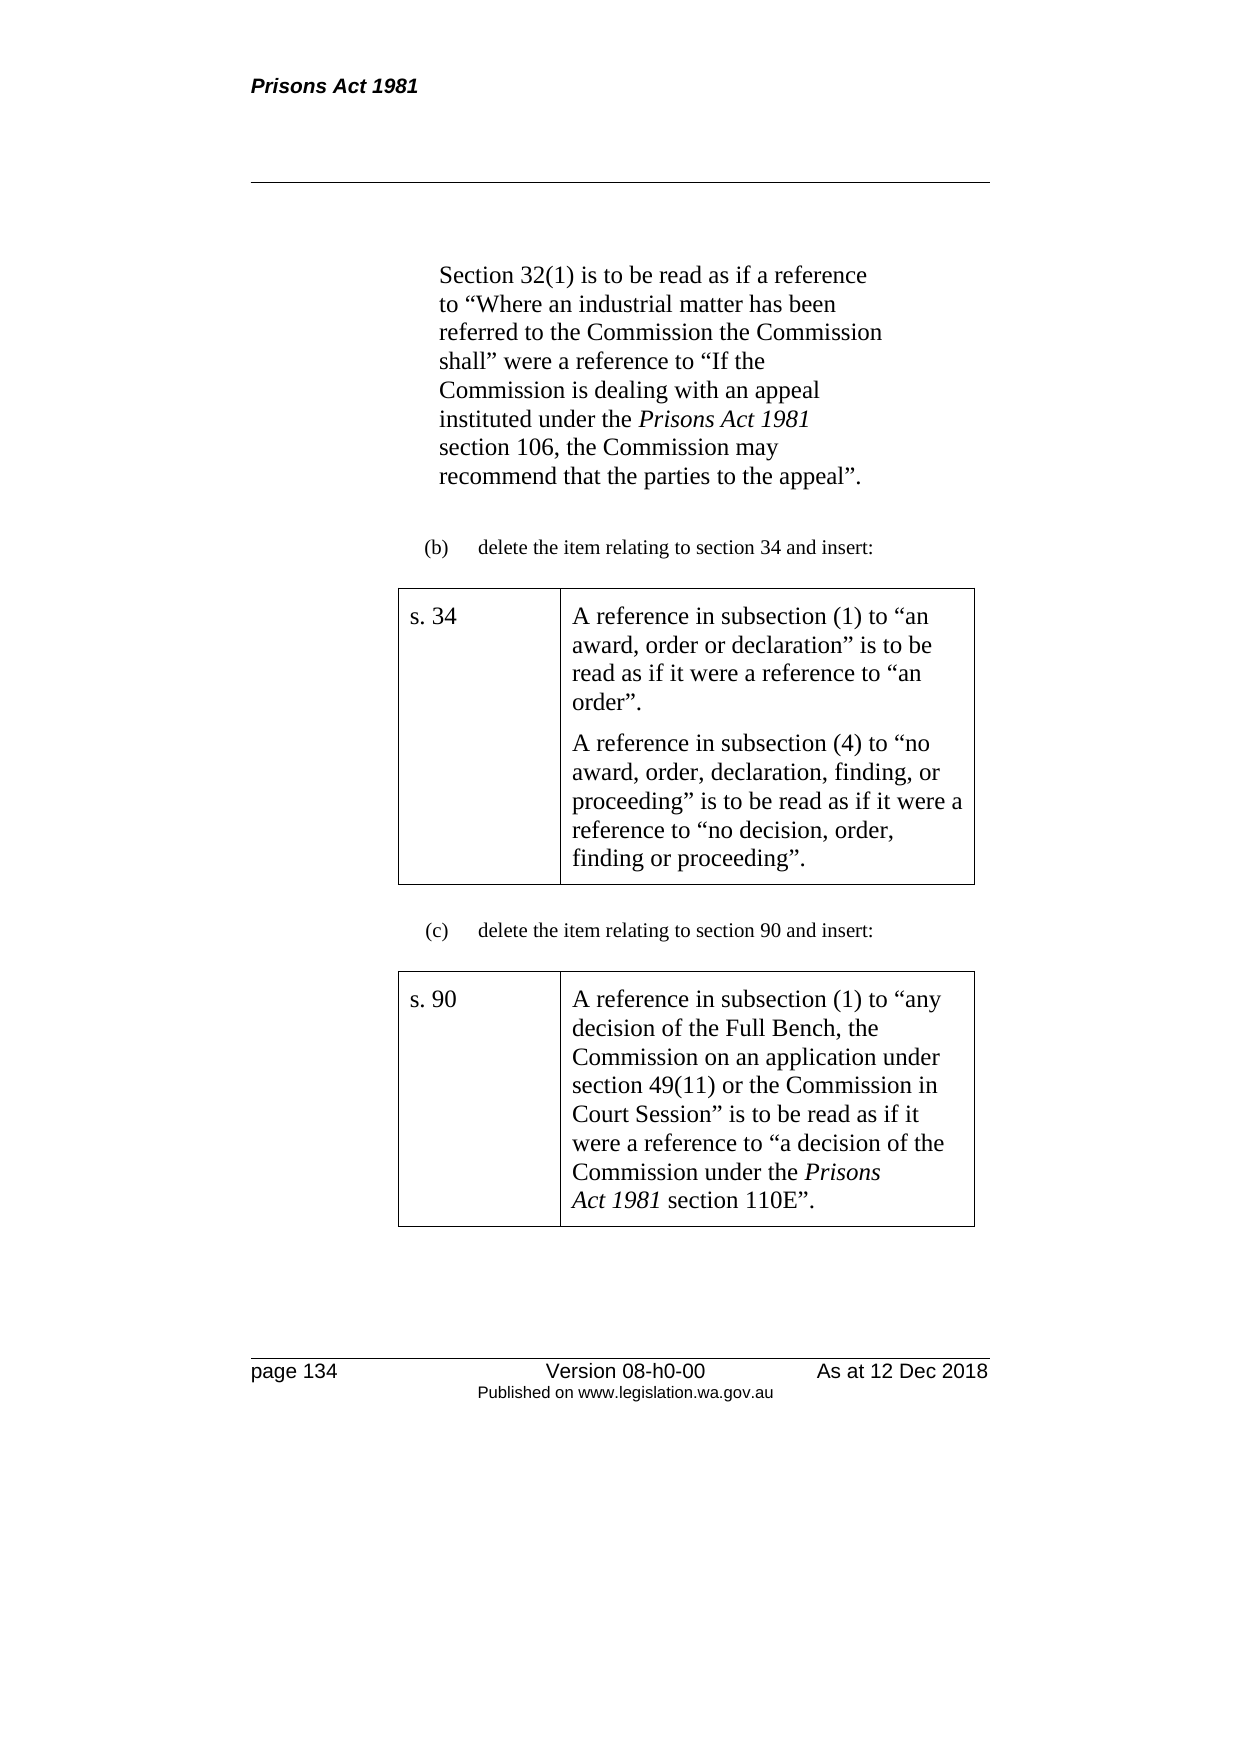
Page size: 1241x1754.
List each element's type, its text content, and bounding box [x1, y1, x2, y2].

text (c) delete the item relating to section 90 and insert: [389, 918, 960, 942]
table_header Section 32(1) is to be read as if a reference to “Where an industrial matter has been referred to the Commission the Commission shall” were a reference to “If the Commission is dealing with an appeal instituted under the Prisons Act 1981 section 106, the Commission may recommend that the parties to the appeal”. [428, 248, 900, 502]
table_header s. 34 [399, 589, 560, 884]
text (b) delete the item relating to section 34 and insert: [389, 535, 960, 559]
table_header s. 90 [399, 972, 560, 1226]
table_header A reference in subsection (1) to “an award, order or declaration” is to be read as if it were a reference to “an order”. A reference in subsection (4) to “no award, order, declaration, finding, or proceeding” is to be read as if it were a reference to “no decision, order, finding or proceeding”. [561, 589, 974, 884]
table_header A reference in subsection (1) to “any decision of the Full Bench, the Commission on an application under section 49(11) or the Commission in Court Session” is to be read as if it were a reference to “a decision of the Commission under the Prisons Act 1981 section 110E”. [561, 972, 974, 1226]
